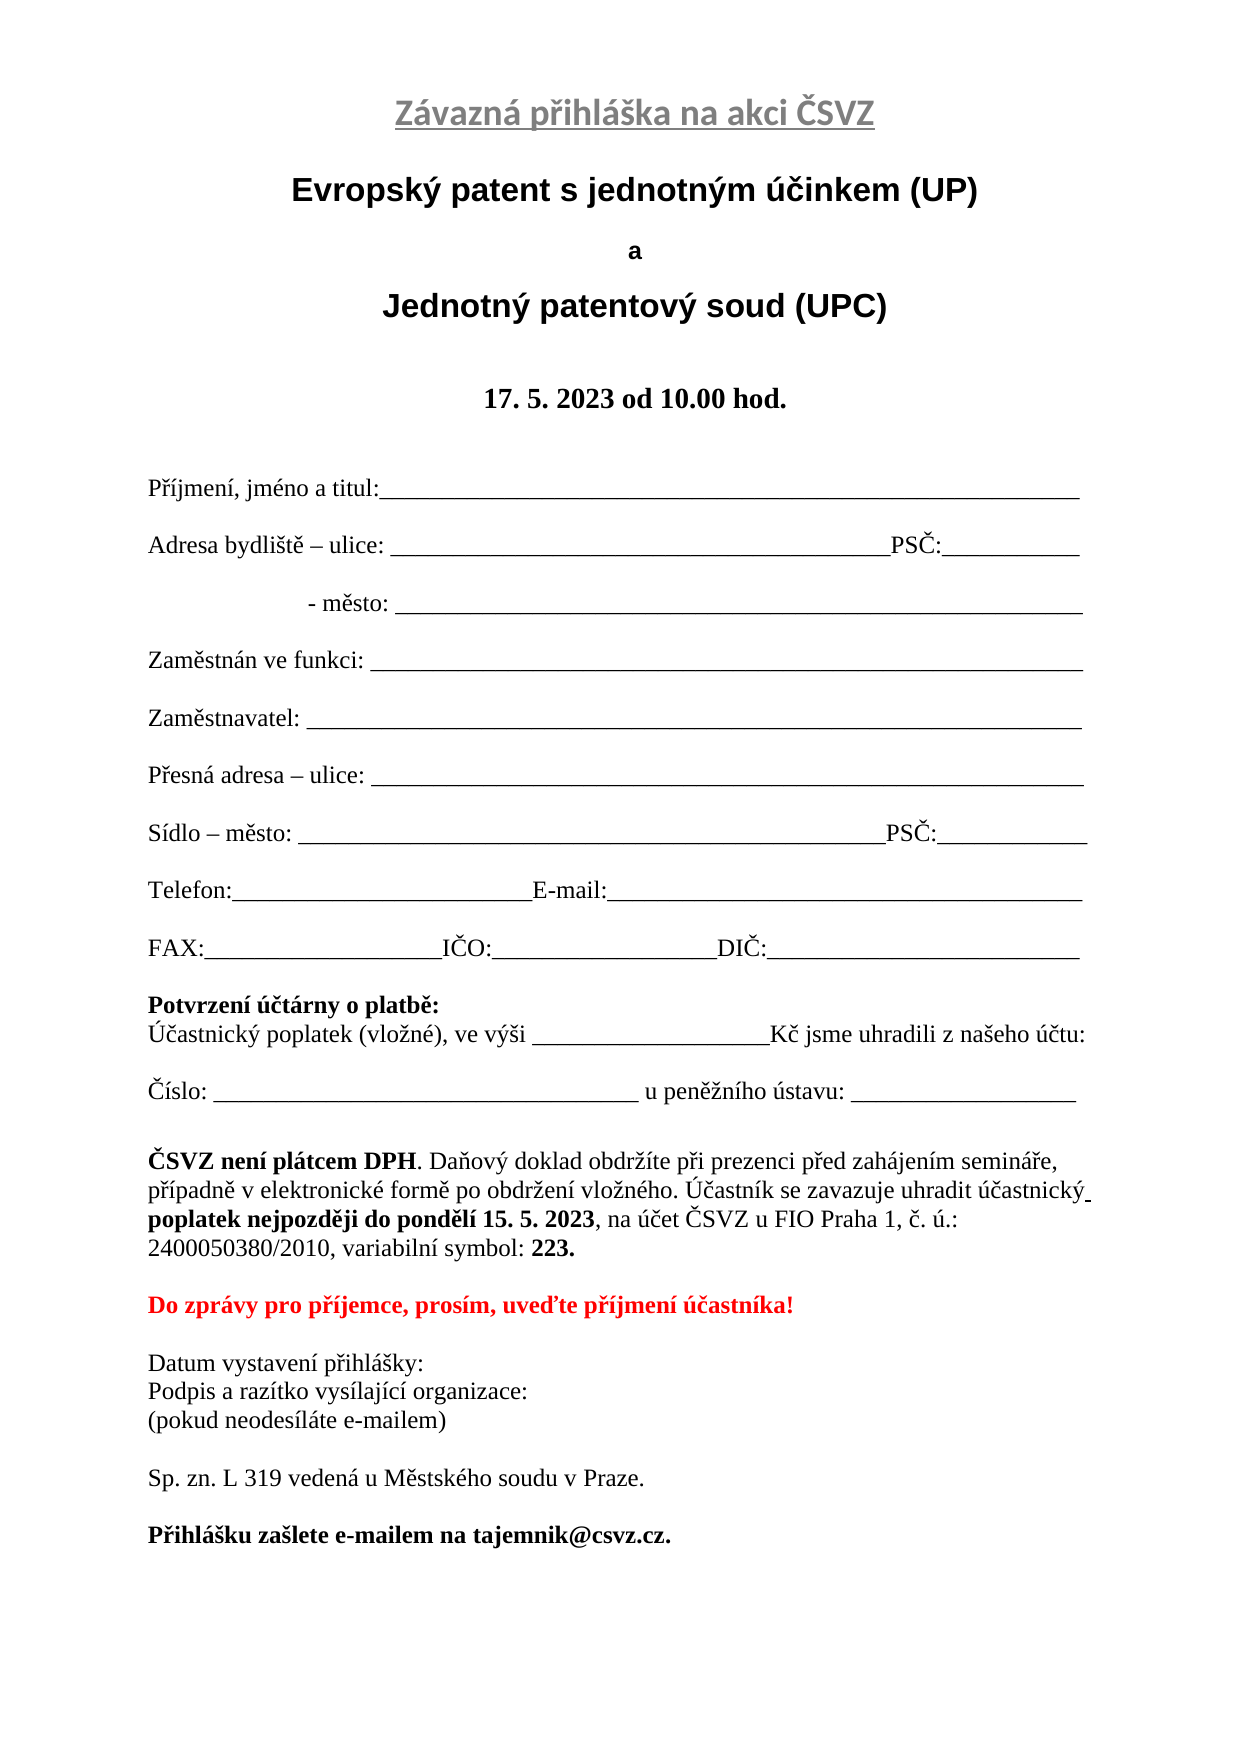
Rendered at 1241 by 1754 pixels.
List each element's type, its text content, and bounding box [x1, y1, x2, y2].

text Příjmení, jméno a titul:________________________________________________________ [148, 473, 1122, 501]
text Přihlášku zašlete e-mailem na tajemnik@csvz.cz. [148, 1520, 1122, 1549]
text Číslo: __________________________________ u peněžního ústavu: __________________ [148, 1076, 1122, 1105]
text Telefon:________________________E-mail:______________________________________ [148, 875, 1122, 904]
text Evropský patent s jednotným účinkem (UP) a [148, 134, 1122, 266]
text (pokud neodesíláte e-mailem) [148, 1405, 1122, 1434]
text Adresa bydliště – ulice: ________________________________________PSČ:___________ [148, 530, 1122, 559]
text Zaměstnán ve funkci: _________________________________________________________ [148, 645, 1122, 674]
text ČSVZ není plátcem DPH. Daňový doklad obdržíte při prezenci před zahájením semináře, případně v elektronické formě po obdržení vložného. Účastník se zavazuje uhradit účastnický poplatek nejpozději do pondělí 15. 5. 2023, na účet ČSVZ u FIO Praha 1, č. ú.: 2400050380/2010, variabilní symbol: 223. Do zprávy pro příjemce, prosím, uveďte příjmení účastníka! [148, 1146, 1122, 1319]
text Účastnický poplatek (vložné), ve výši ___________________Kč jsme uhradili z našeho účtu: [148, 1019, 1122, 1048]
text FAX:___________________IČO:__________________DIČ:_________________________ [148, 933, 1122, 961]
text Sp. zn. L 319 vedená u Městského soudu v Praze. [148, 1463, 1122, 1491]
text - město: _______________________________________________________ [148, 588, 1122, 616]
text Zaměstnavatel: ______________________________________________________________ [148, 703, 1122, 731]
text Datum vystavení přihlášky: [148, 1348, 1122, 1376]
text Závazná přihláška na akci ČSVZ [148, 89, 1122, 134]
text 17. 5. 2023 od 10.00 hod. [148, 382, 1122, 444]
text Přesná adresa – ulice: _________________________________________________________ [148, 760, 1122, 789]
text Potvrzení účtárny o platbě: [148, 990, 1122, 1019]
text Jednotný patentový soud (UPC) [148, 286, 1122, 367]
text Podpis a razítko vysílající organizace: [148, 1376, 1122, 1405]
text Sídlo – město: _______________________________________________PSČ:____________ [148, 818, 1122, 846]
